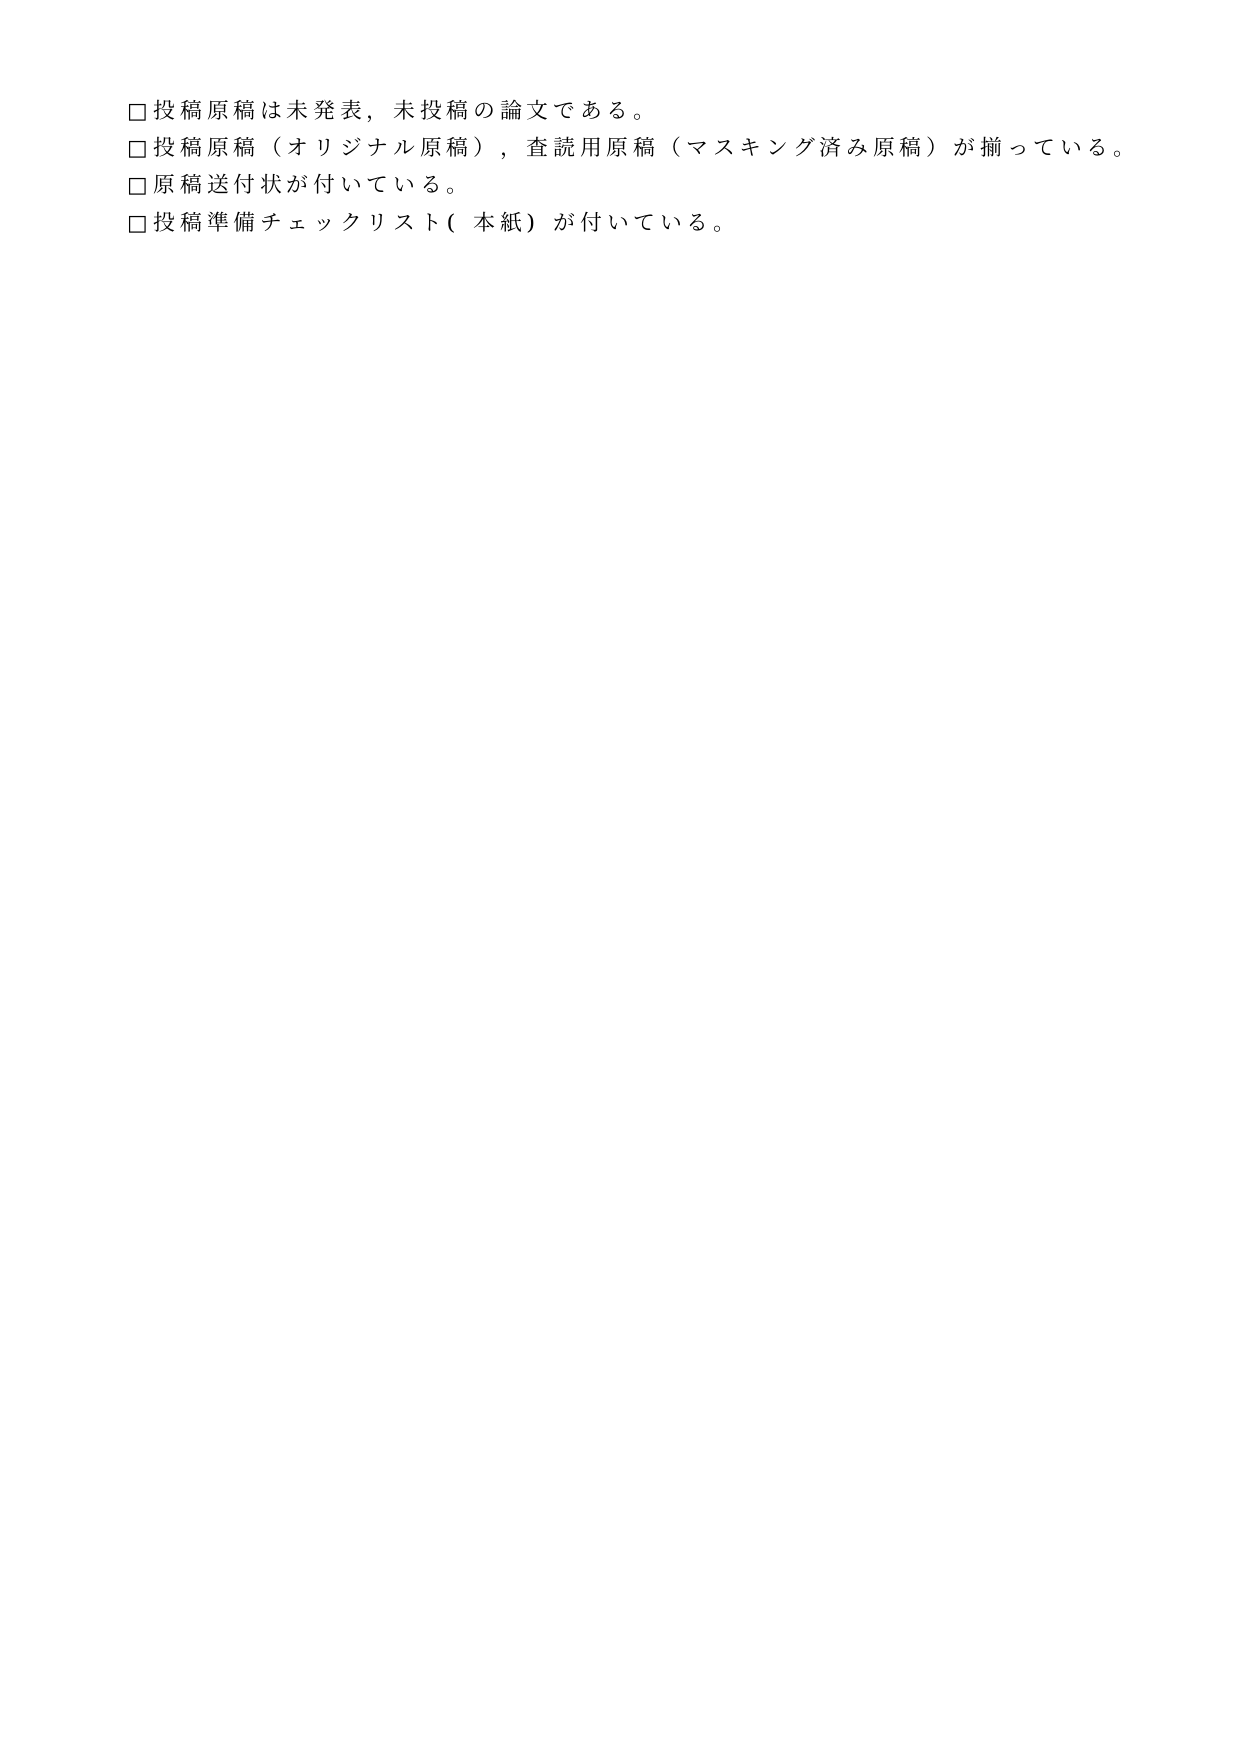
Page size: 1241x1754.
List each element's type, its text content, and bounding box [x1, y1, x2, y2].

text □ 投稿原稿（オリジナル原稿），査読用原稿（マスキング済み原稿）が揃っている。 [127, 127, 1113, 164]
text □ 投稿準備チェックリスト(本紙)が付いている。 [127, 202, 1113, 239]
text □ 原稿送付状が付いている。 [127, 164, 1113, 202]
text □ 投稿原稿は未発表，未投稿の論文である。 [127, 90, 1113, 127]
